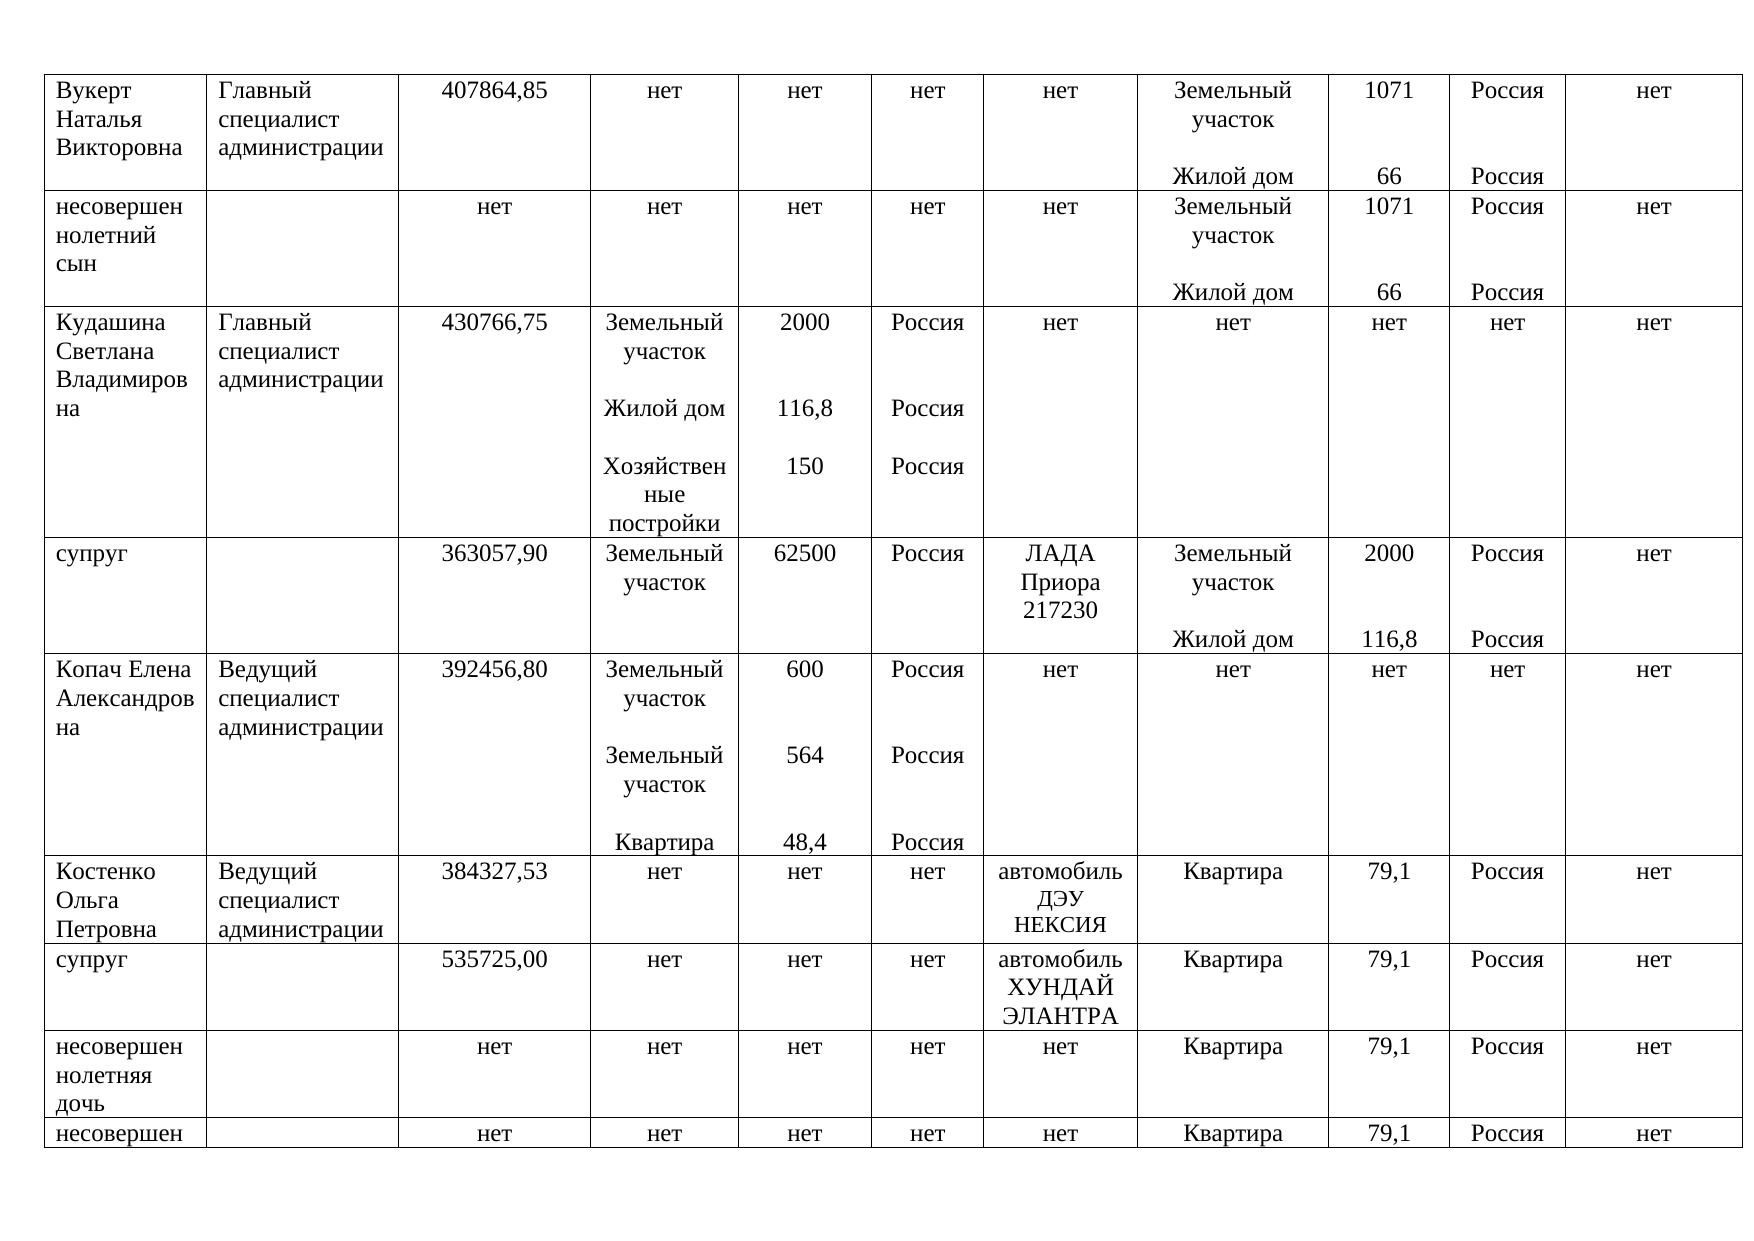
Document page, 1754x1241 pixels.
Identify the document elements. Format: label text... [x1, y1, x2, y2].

table_cell нет [984, 191, 1137, 306]
table_cell несовершеннолетний сын [45, 191, 206, 306]
table_cell нет [1138, 654, 1328, 855]
table_cell [207, 191, 398, 306]
table_cell Земельный участок Жилой дом [1138, 538, 1328, 653]
table_cell нет [1329, 307, 1449, 537]
table_cell нет [739, 1118, 871, 1147]
table_cell Земельный участок Жилой дом [1138, 75, 1328, 190]
table_cell Ведущий специалист администрации [207, 856, 398, 943]
table_cell супруг [45, 538, 206, 653]
table_cell 407864,85 [399, 75, 590, 190]
table_cell нет [872, 1031, 983, 1117]
table_cell Квартира [1138, 1118, 1328, 1147]
table_cell [207, 1031, 398, 1117]
table_cell 430766,75 [399, 307, 590, 537]
table_cell 79,1 [1329, 1118, 1449, 1147]
table_cell 2000 116,8 150 [739, 307, 871, 537]
table_cell Земельный участок Жилой дом [1138, 191, 1328, 306]
table_cell нет [984, 307, 1137, 537]
table_cell нет [591, 944, 738, 1030]
table_cell нет [739, 191, 871, 306]
table_cell нет [591, 856, 738, 943]
table_cell нет [1450, 654, 1565, 855]
table_cell Квартира [1138, 1031, 1328, 1117]
table_cell Россия Россия [1450, 538, 1565, 653]
table_cell Квартира [1138, 856, 1328, 943]
table_cell несовершеннолетняя дочь [45, 1031, 206, 1117]
table_cell Кудашина Светлана Владимировна [45, 307, 206, 537]
table_cell нет [984, 75, 1137, 190]
table_cell 363057,90 [399, 538, 590, 653]
table_cell Костенко Ольга Петровна [45, 856, 206, 943]
table_cell нет [872, 75, 983, 190]
table_cell 1071 66 [1329, 191, 1449, 306]
table_cell нет [591, 1118, 738, 1147]
table_cell Россия Россия [1450, 75, 1565, 190]
table_cell Ведущий специалист администрации [207, 654, 398, 855]
table_cell нет [739, 75, 871, 190]
table_cell нет [399, 1118, 590, 1147]
table_cell нет [984, 1118, 1137, 1147]
table_cell нет [1138, 307, 1328, 537]
table_cell нет [739, 1031, 871, 1117]
table_cell нет [872, 191, 983, 306]
table_cell 600 564 48,4 [739, 654, 871, 855]
table_cell Земельный участок Земельный участок Квартира [591, 654, 738, 855]
table_cell нет [591, 191, 738, 306]
table_cell нет [984, 654, 1137, 855]
table_cell [207, 1118, 398, 1147]
table_cell нет [1566, 1118, 1742, 1147]
table_cell Вукерт Наталья Викторовна [45, 75, 206, 190]
table_cell 392456,80 [399, 654, 590, 855]
table_cell Главный специалист администрации [207, 307, 398, 537]
table_cell [207, 538, 398, 653]
table_cell нет [1566, 191, 1742, 306]
table_cell 535725,00 [399, 944, 590, 1030]
table_cell нет [1566, 944, 1742, 1030]
table_cell нет [399, 191, 590, 306]
table_cell нет [591, 75, 738, 190]
table_cell нет [872, 944, 983, 1030]
table_cell нет [591, 1031, 738, 1117]
table_cell супруг [45, 944, 206, 1030]
table_cell ЛАДА Приора 217230 [984, 538, 1137, 653]
table_cell 79,1 [1329, 944, 1449, 1030]
table_cell нет [872, 1118, 983, 1147]
table_cell Россия Россия [1450, 191, 1565, 306]
table_cell нет [1566, 538, 1742, 653]
table_cell 79,1 [1329, 1031, 1449, 1117]
table_cell нет [1566, 1031, 1742, 1117]
table_cell 384327,53 [399, 856, 590, 943]
table_cell Земельный участок [591, 538, 738, 653]
table_cell нет [1566, 307, 1742, 537]
table_cell 62500 [739, 538, 871, 653]
table_cell 79,1 [1329, 856, 1449, 943]
table_cell нет [739, 856, 871, 943]
table_cell Главный специалист администрации [207, 75, 398, 190]
table_cell 1071 66 [1329, 75, 1449, 190]
table_cell Земельный участок Жилой дом Хозяйственные постройки [591, 307, 738, 537]
table_cell Россия [1450, 856, 1565, 943]
table_cell Россия Россия Россия [872, 307, 983, 537]
table_cell нет [1566, 654, 1742, 855]
table_cell нет [1566, 856, 1742, 943]
table_cell нет [1450, 307, 1565, 537]
table_cell Россия [1450, 1031, 1565, 1117]
table_cell нет [1566, 75, 1742, 190]
table_cell нет [399, 1031, 590, 1117]
table_cell нет [984, 1031, 1137, 1117]
table_cell автомобиль ХУНДАЙ ЭЛАНТРА [984, 944, 1137, 1030]
table_cell нет [872, 856, 983, 943]
table_cell Россия [1450, 1118, 1565, 1147]
table_cell автомобиль ДЭУ НЕКСИЯ [984, 856, 1137, 943]
table_cell Квартира [1138, 944, 1328, 1030]
table_cell Россия [1450, 944, 1565, 1030]
table_cell Россия [872, 538, 983, 653]
table_cell Россия Россия Россия [872, 654, 983, 855]
table_cell Копач Елена Александровна [45, 654, 206, 855]
table_cell нет [739, 944, 871, 1030]
table_cell 2000 116,8 [1329, 538, 1449, 653]
table_cell нет [1329, 654, 1449, 855]
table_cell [45, 1118, 206, 1147]
table_cell [207, 944, 398, 1030]
